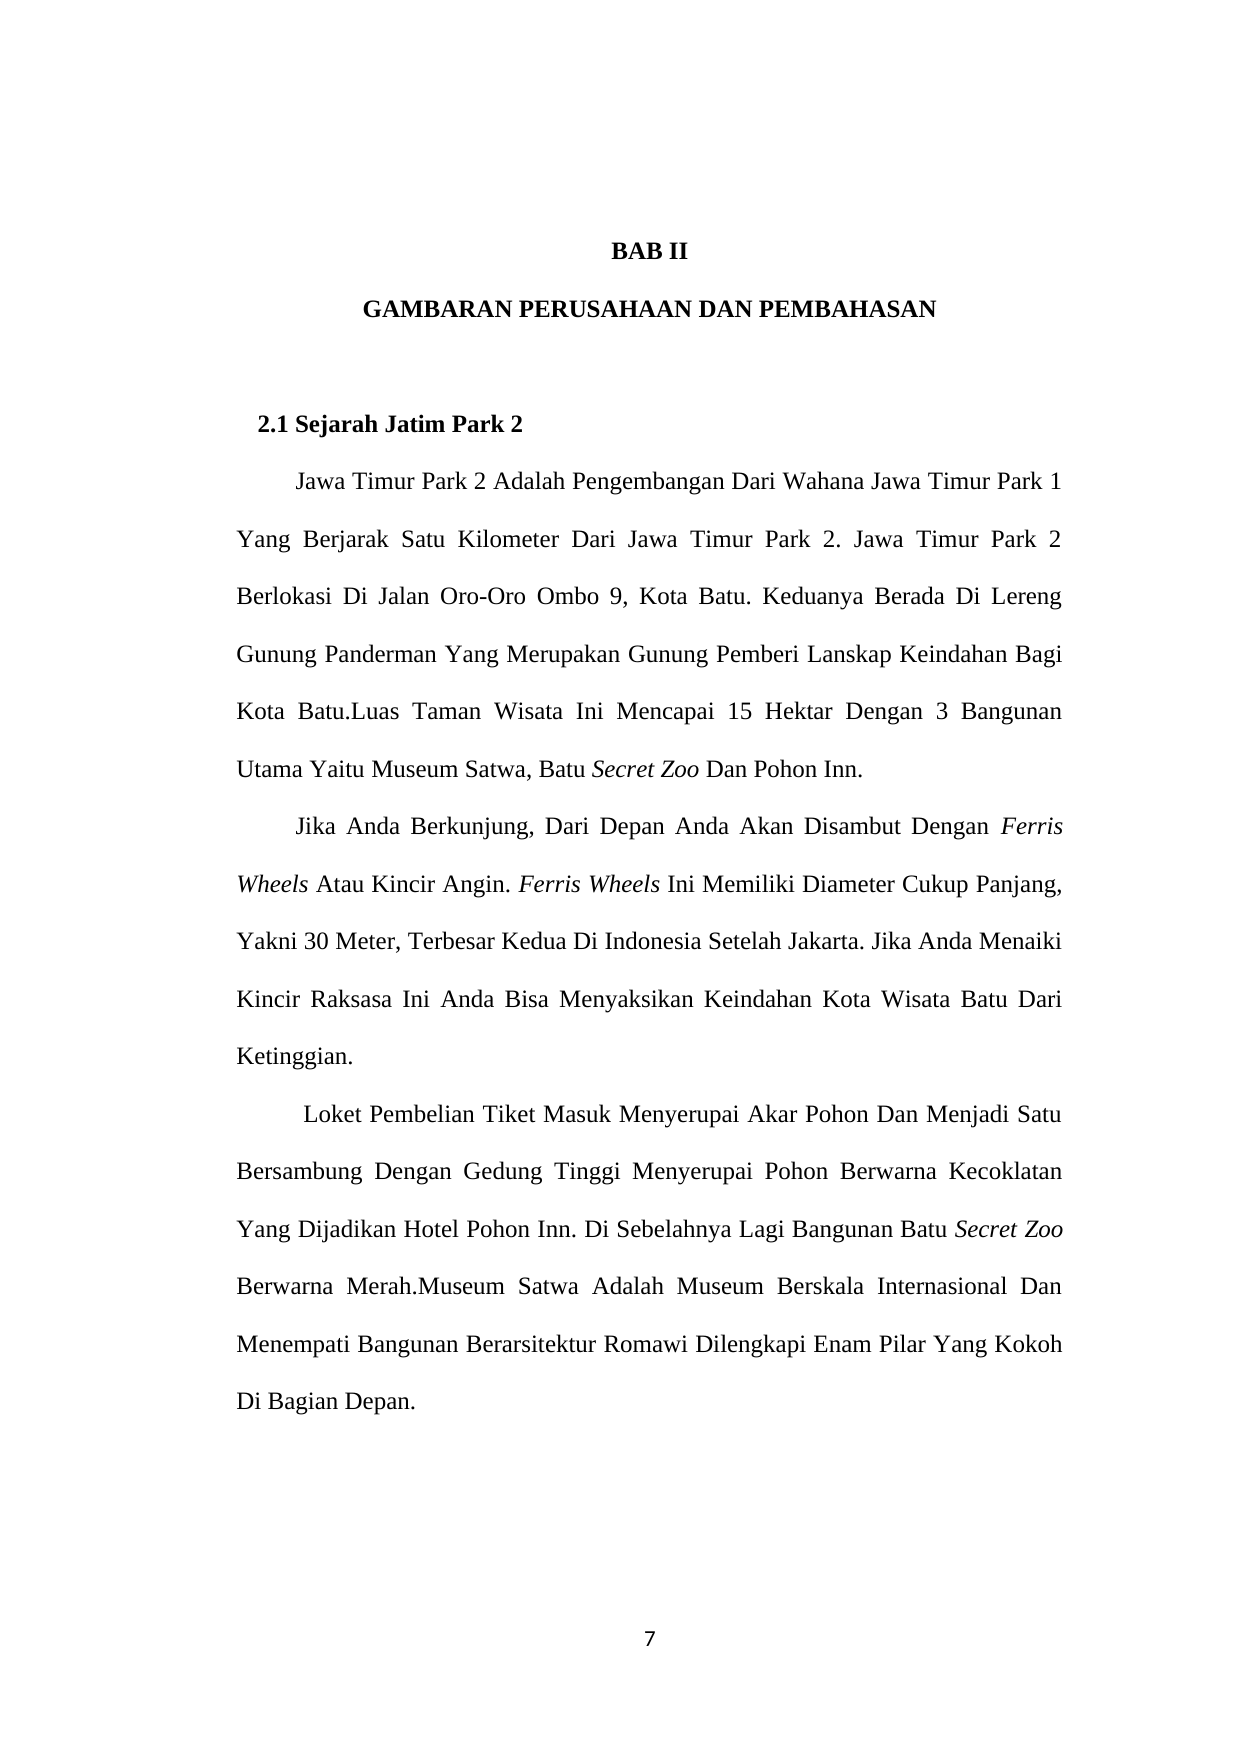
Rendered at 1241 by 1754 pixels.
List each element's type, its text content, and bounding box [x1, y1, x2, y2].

text Loket Pembelian Tiket Masuk Menyerupai Akar Pohon Dan Menjadi Satu Bersambung Dengan Gedung Tinggi Menyerupai Pohon Berwarna Kecoklatan Yang Dijadikan Hotel Pohon Inn. Di Sebelahnya Lagi Bangunan Batu Secret Zoo Berwarna Merah.Museum Satwa Adalah Museum Berskala Internasional Dan Menempati Bangunan Berarsitektur Romawi Dilengkapi Enam Pilar Yang Kokoh Di Bagian Depan. [236, 1099, 1063, 1415]
text Jika Anda Berkunjung, Dari Depan Anda Akan Disambut Dengan Ferris Wheels Atau Kincir Angin. Ferris Wheels Ini Memiliki Diameter Cukup Panjang, Yakni 30 Meter, Terbesar Kedua Di Indonesia Setelah Jakarta. Jika Anda Menaiki Kincir Raksasa Ini Anda Bisa Menyaksikan Keindahan Kota Wisata Batu Dari Ketinggian. [236, 811, 1063, 1070]
text Jawa Timur Park 2 Adalah Pengembangan Dari Wahana Jawa Timur Park 1 Yang Berjarak Satu Kilometer Dari Jawa Timur Park 2. Jawa Timur Park 2 Berlokasi Di Jalan Oro-Oro Ombo 9, Kota Batu. Keduanya Berada Di Lereng Gunung Panderman Yang Merupakan Gunung Pemberi Lanskap Keindahan Bagi Kota Batu.Luas Taman Wisata Ini Mencapai 15 Hektar Dengan 3 Bangunan Utama Yaitu Museum Satwa, Batu Secret Zoo Dan Pohon Inn. [236, 466, 1063, 782]
text BAB II [236, 236, 1063, 265]
text 2.1 Sejarah Jatim Park 2 [251, 409, 1063, 437]
text GAMBARAN PERUSAHAAN DAN PEMBAHASAN [236, 294, 1063, 322]
